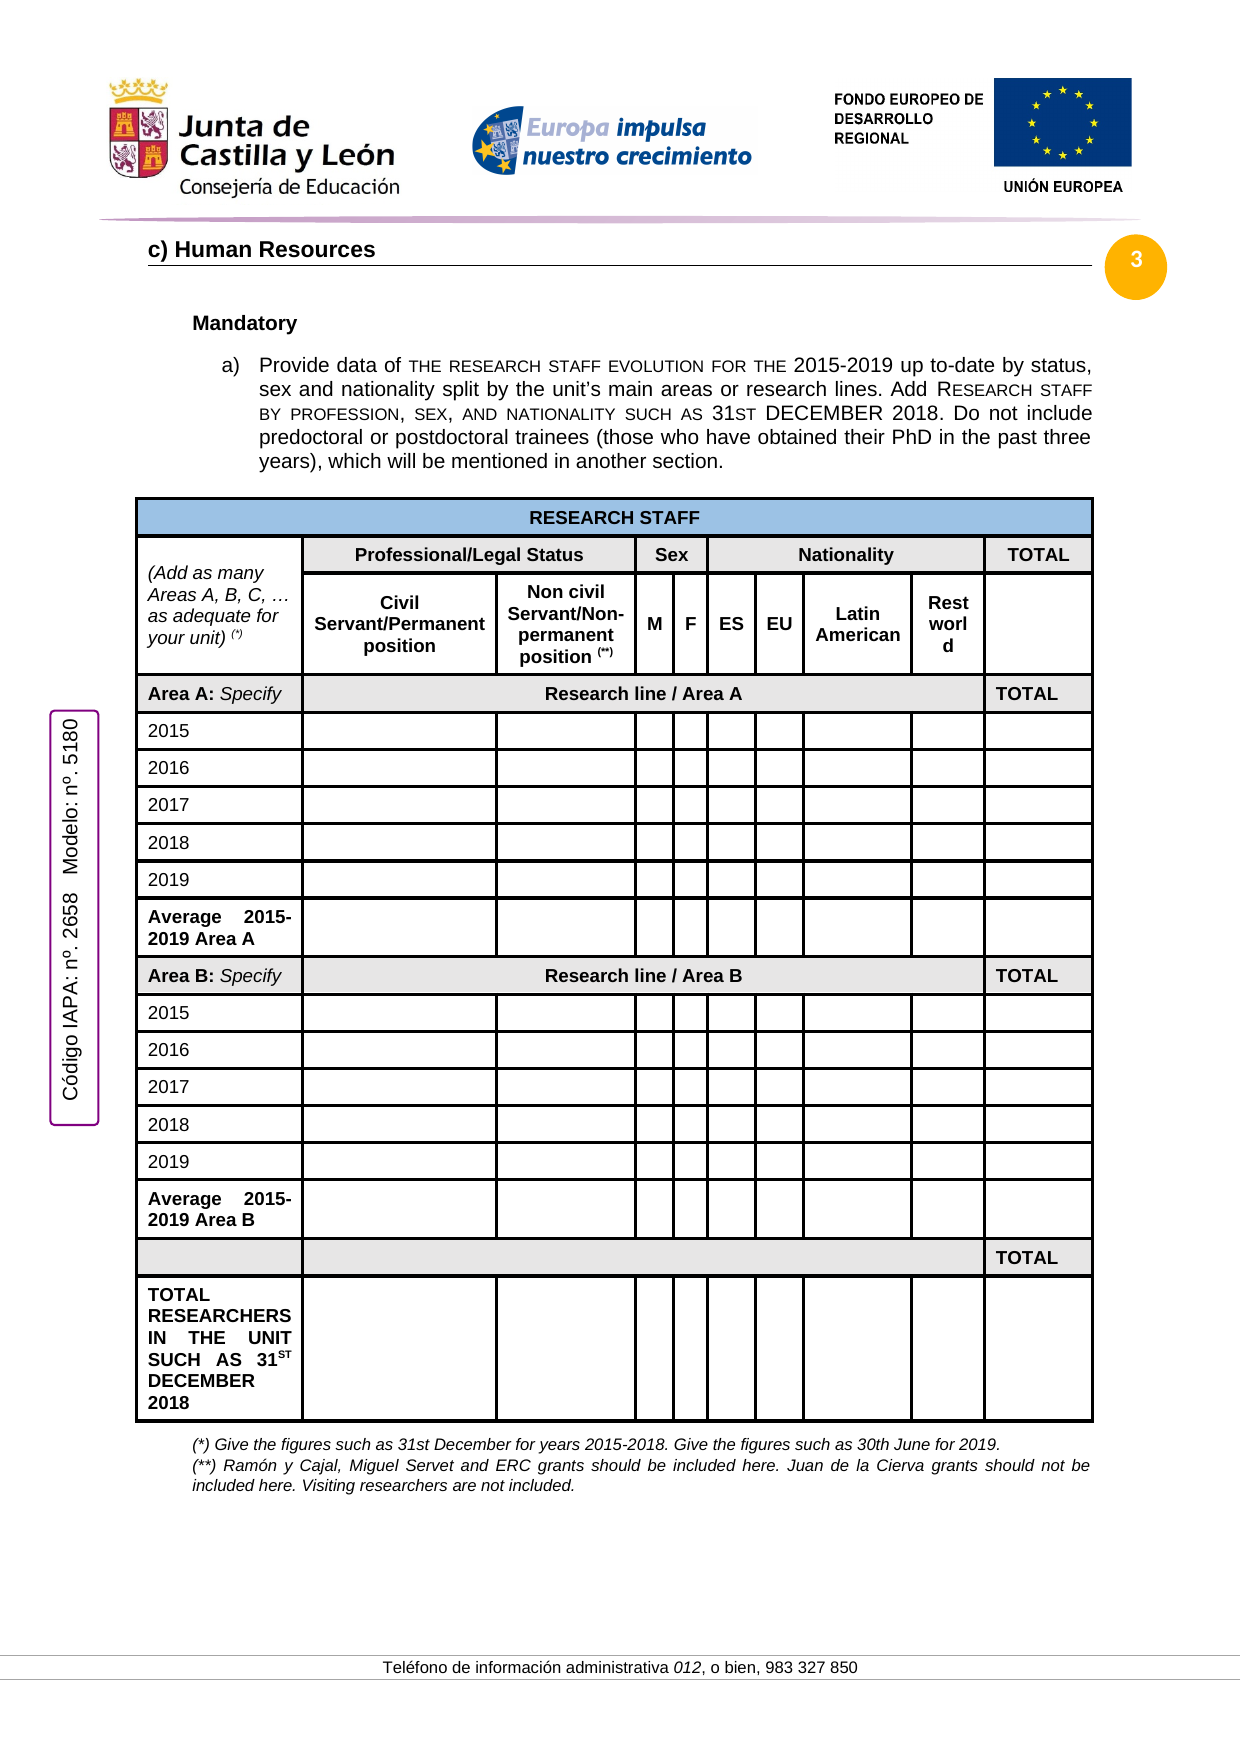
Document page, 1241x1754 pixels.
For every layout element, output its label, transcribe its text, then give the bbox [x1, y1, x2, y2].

table_cell 2018 [138, 1107, 301, 1141]
table_cell [675, 863, 706, 896]
table_cell [304, 900, 495, 955]
table_cell [709, 751, 754, 785]
table_cell [757, 996, 802, 1029]
table_cell TOTAL [986, 538, 1091, 571]
table_cell [709, 996, 754, 1029]
table_cell [913, 996, 983, 1029]
table_cell [637, 863, 672, 896]
table_cell [304, 1181, 495, 1237]
table_cell [805, 1181, 910, 1237]
table_cell [498, 900, 634, 955]
table_cell [498, 996, 634, 1029]
table_cell [757, 1144, 802, 1178]
table_cell [675, 900, 706, 955]
table_cell [986, 1033, 1091, 1067]
table_cell Average 2015-2019 Area B [138, 1181, 301, 1237]
table_cell [913, 863, 983, 896]
table_cell [304, 996, 495, 1029]
table_cell [986, 825, 1091, 859]
table_cell [986, 1278, 1091, 1419]
table_cell TOTAL [986, 1240, 1091, 1274]
table_cell [913, 900, 983, 955]
table_cell Average 2015-2019 Area A [138, 900, 301, 955]
table_cell [675, 825, 706, 859]
table_cell [913, 714, 983, 748]
list Provide data of the research staff evolution for the 2015-2019 up to-date by status, sex and nationality split by the unit’s main areas or research lines. Add Research staff by profession, sex, and nationality such as 31st DECEMBER 2018. Do not include predoctoral or postdoctoral trainees (those who have obtained their PhD in the past three years), which will be mentioned in another section. [221, 353, 1092, 473]
table_cell [709, 863, 754, 896]
table_cell [986, 900, 1091, 955]
subtitle c) Human Resources [148, 236, 1092, 265]
table_cell [709, 714, 754, 748]
table_cell [913, 1144, 983, 1178]
table_cell [637, 788, 672, 822]
table_cell 2017 [138, 788, 301, 822]
text (**) Ramón y Cajal, Miguel Servet and ERC grants should be included here. Juan de la Cierva grants should not be included here. Visiting researchers are not included. [192, 1456, 1092, 1495]
table_cell [913, 1033, 983, 1067]
table_cell [757, 900, 802, 955]
table_cell Non civil Servant/Non- permanent position (**) [498, 575, 634, 673]
table_cell Sex [637, 538, 706, 571]
table_cell EU [757, 575, 802, 673]
table_cell [986, 1107, 1091, 1141]
table_cell TOTAL [986, 676, 1091, 711]
table_cell [637, 1033, 672, 1067]
table_cell [498, 714, 634, 748]
table_cell [637, 900, 672, 955]
table_cell [805, 900, 910, 955]
table_cell [805, 1144, 910, 1178]
table_cell [498, 788, 634, 822]
table_cell [986, 788, 1091, 822]
text (*) Give the figures such as 31st December for years 2015-2018. Give the figures such as 30th June for 2019. [192, 1435, 1092, 1454]
table_cell [498, 1278, 634, 1419]
table_cell [757, 1278, 802, 1419]
table_cell [675, 996, 706, 1029]
table_cell [757, 788, 802, 822]
table_cell [757, 825, 802, 859]
table_cell [709, 1033, 754, 1067]
table_cell [709, 1070, 754, 1104]
table_cell [304, 863, 495, 896]
table_cell [637, 1107, 672, 1141]
table_cell [138, 1240, 301, 1274]
table_cell [637, 1070, 672, 1104]
table_cell TOTAL [986, 958, 1091, 992]
table_cell [498, 1070, 634, 1104]
table_cell 2017 [138, 1070, 301, 1104]
table_cell [709, 1107, 754, 1141]
table_cell [675, 1144, 706, 1178]
table_cell [675, 1033, 706, 1067]
table_cell [637, 996, 672, 1029]
table_cell 2019 [138, 863, 301, 896]
table_cell [675, 1278, 706, 1419]
table_cell [913, 788, 983, 822]
table_cell [304, 1070, 495, 1104]
table_cell ES [709, 575, 754, 673]
table_cell [805, 1033, 910, 1067]
table_cell [709, 1144, 754, 1178]
table_cell [986, 751, 1091, 785]
table_cell [637, 1278, 672, 1419]
table_cell [675, 1070, 706, 1104]
table_header RESEARCH STAFF [138, 500, 1091, 534]
table_cell [709, 900, 754, 955]
table_cell Professional/Legal Status [304, 538, 634, 571]
table_cell [304, 751, 495, 785]
table_cell [498, 1144, 634, 1178]
table_cell [637, 1181, 672, 1237]
table_cell [757, 1033, 802, 1067]
table_cell (Add as many Areas A, B, C, … as adequate for your unit) (*) [138, 538, 301, 673]
table_cell [805, 751, 910, 785]
table_cell [498, 825, 634, 859]
table_cell [805, 714, 910, 748]
picture [472, 106, 758, 175]
table_cell 2015 [138, 714, 301, 748]
table_cell [913, 1107, 983, 1141]
table_cell Research line / Area A [304, 676, 983, 711]
table_cell [498, 863, 634, 896]
table_cell [709, 1278, 754, 1419]
table_cell [675, 1181, 706, 1237]
table_cell [304, 714, 495, 748]
table_cell [637, 751, 672, 785]
table_cell [498, 1181, 634, 1237]
table_cell [757, 1107, 802, 1141]
table_cell [913, 825, 983, 859]
picture [106, 77, 402, 205]
table_cell [805, 1107, 910, 1141]
table_cell [637, 825, 672, 859]
table_cell [304, 1107, 495, 1141]
table_cell [757, 751, 802, 785]
table_cell Nationality [709, 538, 983, 571]
table_cell [757, 714, 802, 748]
table_cell [498, 1033, 634, 1067]
table_cell [757, 863, 802, 896]
table_cell [913, 1070, 983, 1104]
table_cell [304, 1278, 495, 1419]
table_cell [805, 788, 910, 822]
table_cell 2015 [138, 996, 301, 1029]
table_cell [304, 825, 495, 859]
table_cell [637, 1144, 672, 1178]
table_cell Area B: Specify [138, 958, 301, 992]
table_cell 2019 [138, 1144, 301, 1178]
table_cell [709, 788, 754, 822]
table_cell 2016 [138, 1033, 301, 1067]
table_cell [498, 1107, 634, 1141]
table_cell [498, 751, 634, 785]
table_cell [675, 751, 706, 785]
text Mandatory [192, 311, 1092, 335]
table_cell [913, 1181, 983, 1237]
table_cell [913, 1278, 983, 1419]
table_cell [757, 1070, 802, 1104]
table_cell [805, 863, 910, 896]
table_cell Research line / Area B [304, 958, 983, 992]
table_cell [986, 1181, 1091, 1237]
table_cell [304, 788, 495, 822]
table_cell [805, 996, 910, 1029]
table_cell TOTAL RESEARCHERS IN THE UNIT SUCH AS 31ST DECEMBER 2018 [138, 1278, 301, 1419]
table_cell [986, 863, 1091, 896]
table_cell [986, 1144, 1091, 1178]
table_cell [304, 1033, 495, 1067]
table_cell [304, 1144, 495, 1178]
table_cell [986, 1070, 1091, 1104]
table_cell [709, 825, 754, 859]
table_cell [805, 1070, 910, 1104]
table_cell 2018 [138, 825, 301, 859]
table_cell [805, 1278, 910, 1419]
table_cell [986, 714, 1091, 748]
table_cell Civil Servant/Permanent position [304, 575, 495, 673]
table_cell [637, 714, 672, 748]
table_cell [913, 751, 983, 785]
table_cell F [675, 575, 706, 673]
table_cell [986, 996, 1091, 1029]
table_cell [675, 714, 706, 748]
table_cell [304, 1240, 983, 1274]
table_cell M [637, 575, 672, 673]
picture [835, 78, 1132, 192]
table_cell [805, 825, 910, 859]
table_cell Rest world [913, 575, 983, 673]
table_cell Latin American [805, 575, 910, 673]
table_cell [709, 1181, 754, 1237]
table_cell [675, 788, 706, 822]
table_cell 2016 [138, 751, 301, 785]
table_cell Area A: Specify [138, 676, 301, 711]
table_cell [986, 575, 1091, 673]
table_cell [675, 1107, 706, 1141]
table_cell [757, 1181, 802, 1237]
